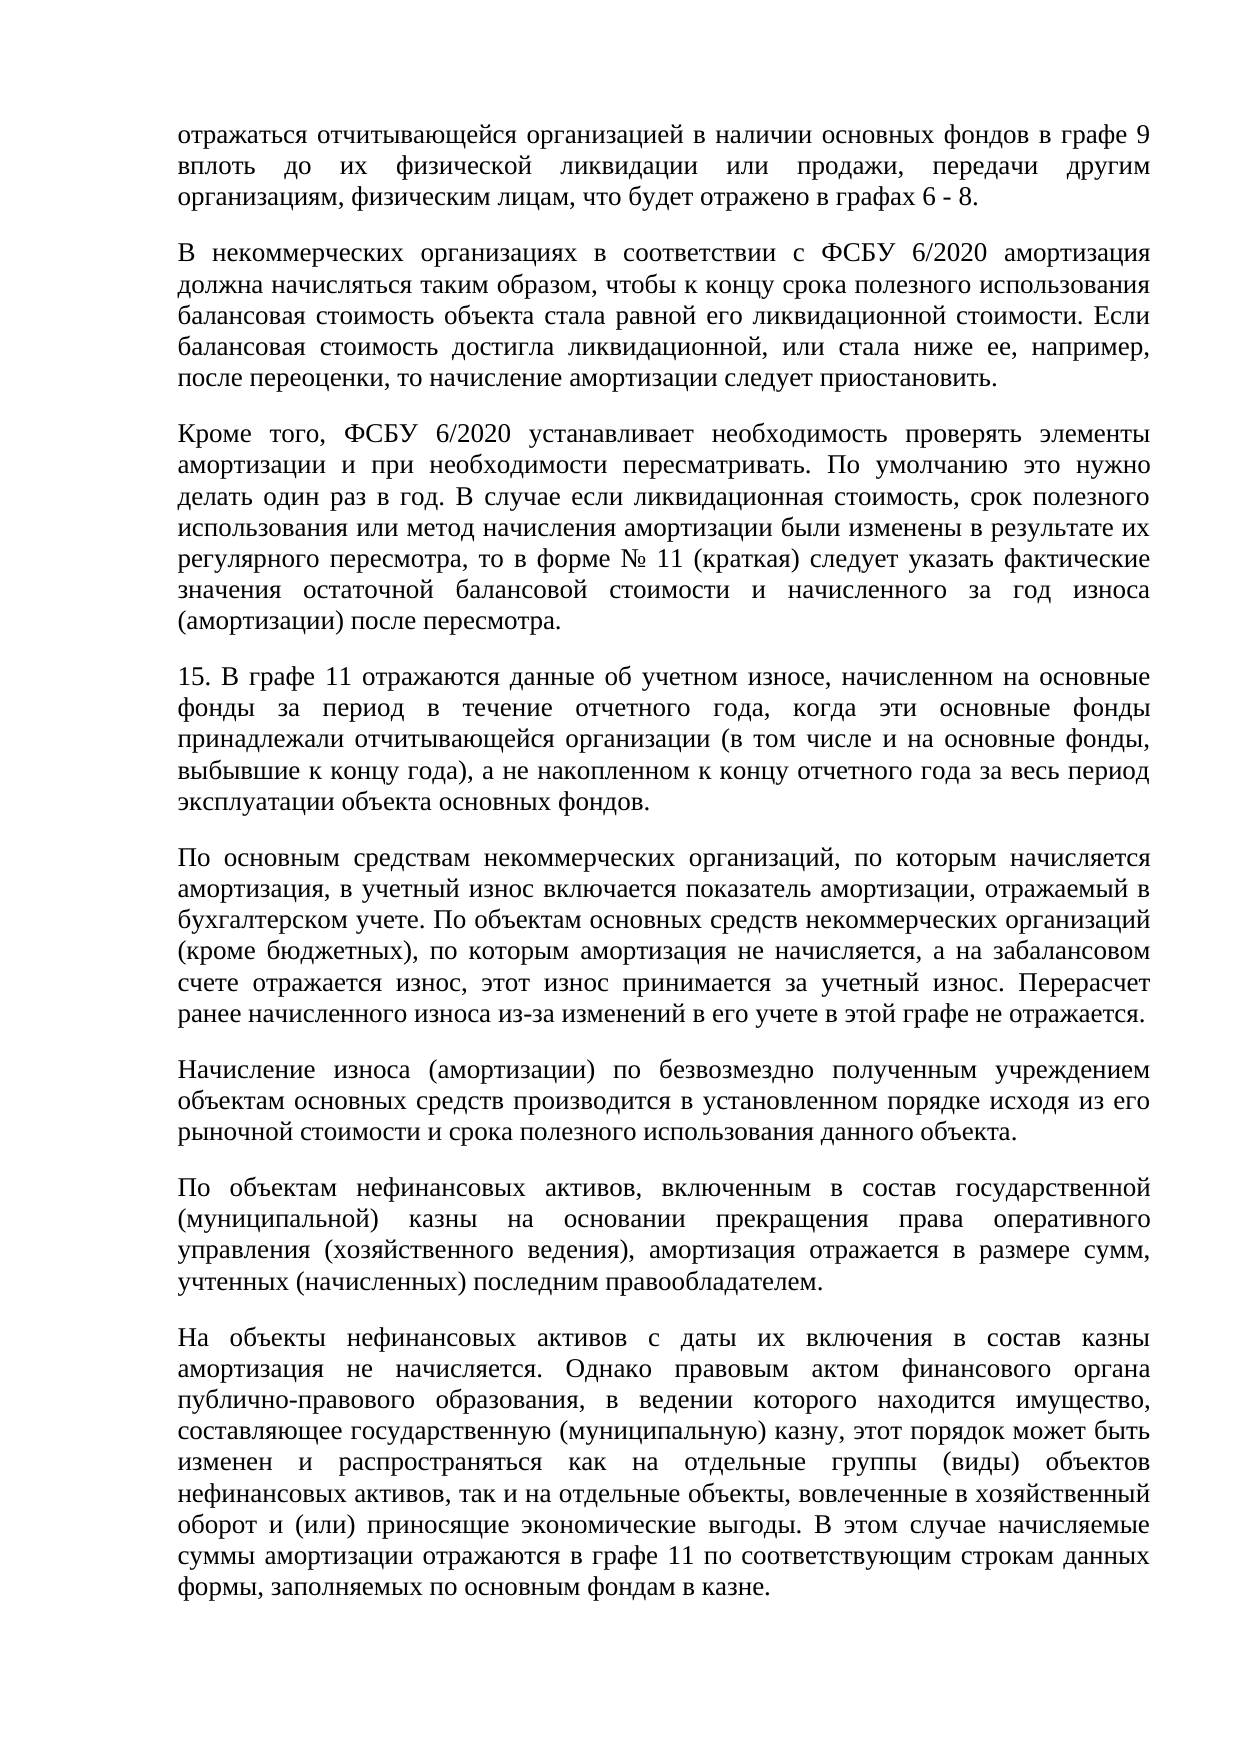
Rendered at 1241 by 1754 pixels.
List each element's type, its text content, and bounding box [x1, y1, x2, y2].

text 15. В графе 11 отражаются данные об учетном износе, начисленном на основные фонды за период в течение отчетного года, когда эти основные фонды принадлежали отчитывающейся организации (в том числе и на основные фонды, выбывшие к концу года), а не накопленном к концу отчетного года за весь период эксплуатации объекта основных фондов. [177, 660, 1152, 816]
text По объектам нефинансовых активов, включенным в состав государственной (муниципальной) казны на основании прекращения права оперативного управления (хозяйственного ведения), амортизация отражается в размере сумм, учтенных (начисленных) последним правообладателем. [177, 1171, 1152, 1296]
text По основным средствам некоммерческих организаций, по которым начисляется амортизация, в учетный износ включается показатель амортизации, отражаемый в бухгалтерском учете. По объектам основных средств некоммерческих организаций (кроме бюджетных), по которым амортизация не начисляется, а на забалансовом счете отражается износ, этот износ принимается за учетный износ. Перерасчет ранее начисленного износа из-за изменений в его учете в этой графе не отражается. [177, 841, 1152, 1028]
text Начисление износа (амортизации) по безвозмездно полученным учреждением объектам основных средств производится в установленном порядке исходя из его рыночной стоимости и срока полезного использования данного объекта. [177, 1053, 1152, 1146]
text В некоммерческих организациях в соответствии с ФСБУ 6/2020 амортизация должна начисляться таким образом, чтобы к концу срока полезного использования балансовая стоимость объекта стала равной его ликвидационной стоимости. Если балансовая стоимость достигла ликвидационной, или стала ниже ее, например, после переоценки, то начисление амортизации следует приостановить. [177, 237, 1152, 392]
text На объекты нефинансовых активов с даты их включения в состав казны амортизация не начисляется. Однако правовым актом финансового органа публично-правового образования, в ведении которого находится имущество, составляющее государственную (муниципальную) казну, этот порядок может быть изменен и распространяться как на отдельные группы (виды) объектов нефинансовых активов, так и на отдельные объекты, вовлеченные в хозяйственный оборот и (или) приносящие экономические выгоды. В этом случае начисляемые суммы амортизации отражаются в графе 11 по соответствующим строкам данных формы, заполняемых по основным фондам в казне. [177, 1321, 1152, 1601]
text Кроме того, ФСБУ 6/2020 устанавливает необходимость проверять элементы амортизации и при необходимости пересматривать. По умолчанию это нужно делать один раз в год. В случае если ликвидационная стоимость, срок полезного использования или метод начисления амортизации были изменены в результате их регулярного пересмотра, то в форме № 11 (краткая) следует указать фактические значения остаточной балансовой стоимости и начисленного за год износа (амортизации) после пересмотра. [177, 417, 1152, 635]
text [177, 118, 1152, 212]
